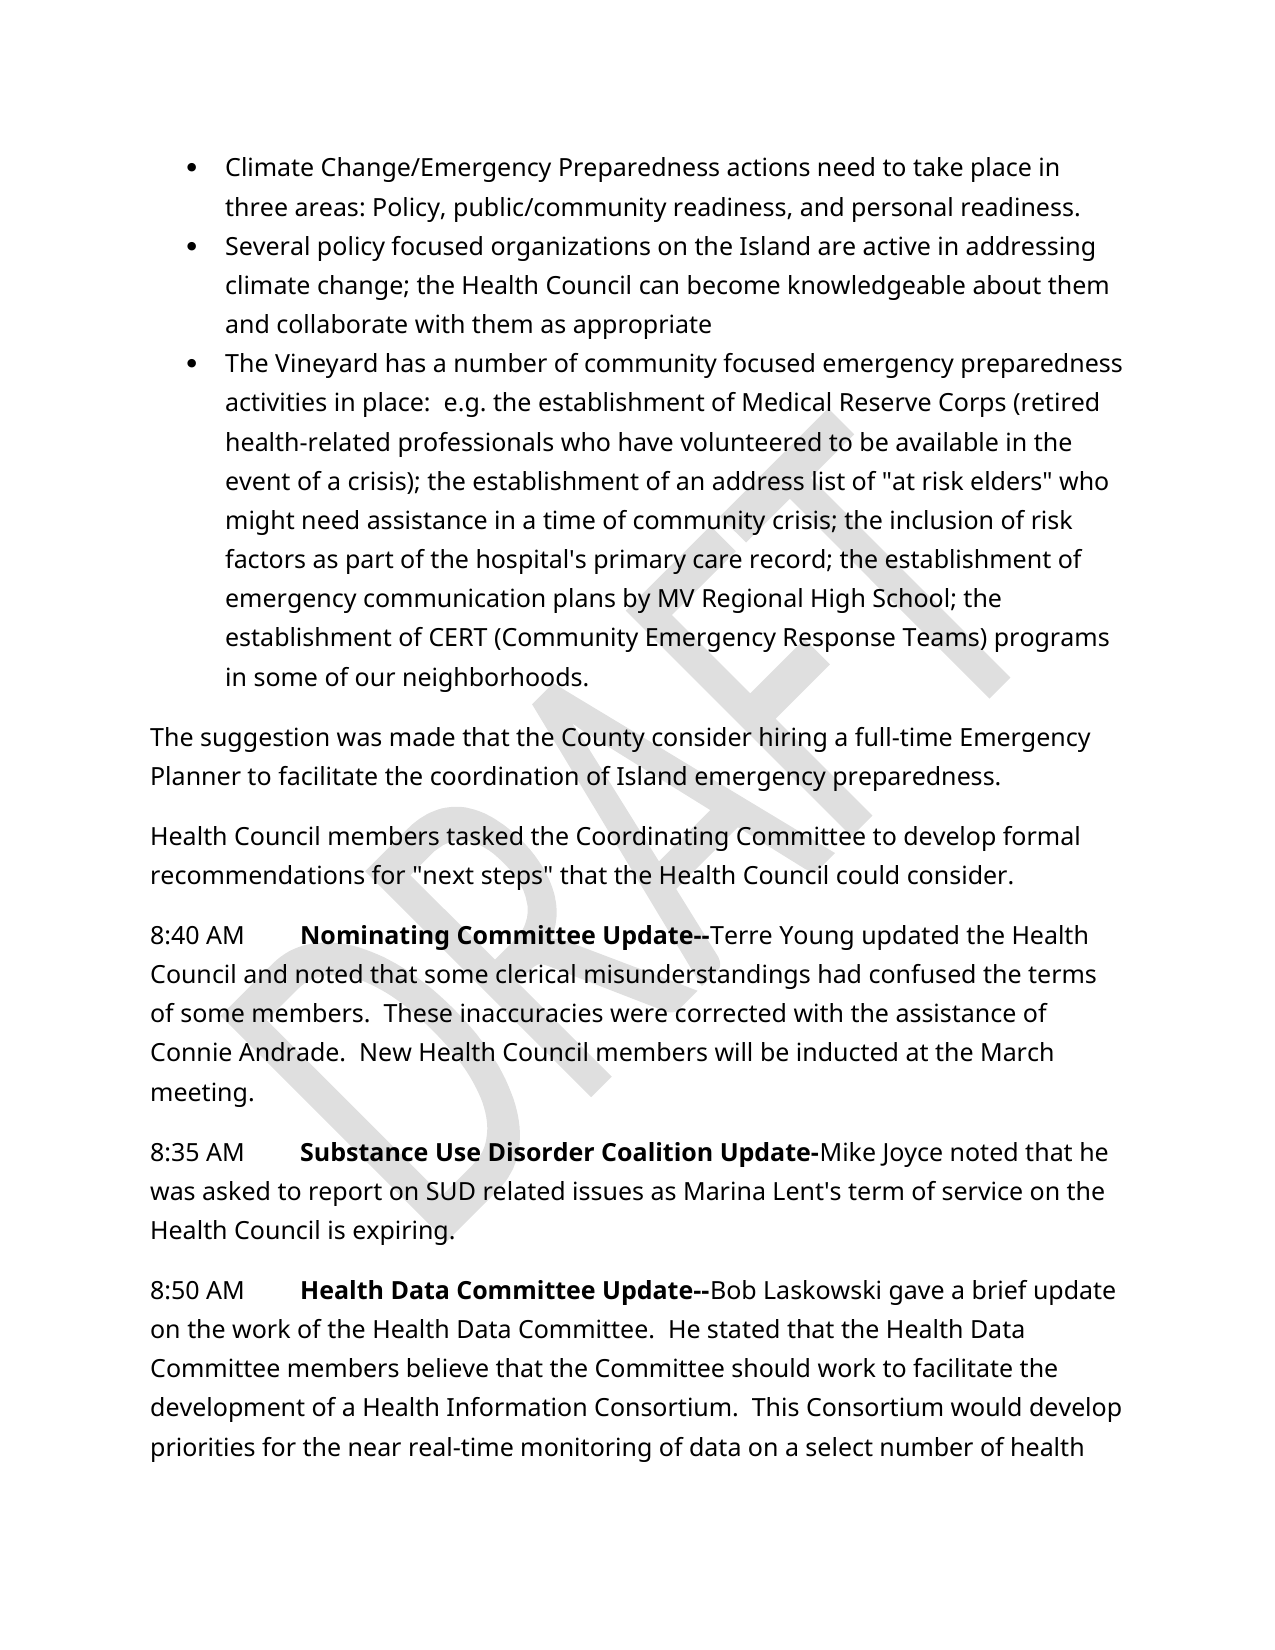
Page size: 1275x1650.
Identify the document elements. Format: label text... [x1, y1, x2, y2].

text Health Council members tasked the Coordinating Committee to develop formal recommendations for "next steps" that the Health Council could consider. [150, 818, 1125, 892]
list The Vineyard has a number of community focused emergency preparedness activities in place: e.g. the establishment of Medical Reserve Corps (retired health-related professionals who have volunteered to be available in the event of a crisis); the establishment of an address list of "at risk elders" who might need assistance in a time of community crisis; the inclusion of risk factors as part of the hospital's primary care record; the establishment of emergency communication plans by MV Regional High School; the establishment of CERT (Community Emergency Response Teams) programs in some of our neighborhoods. [187, 346, 1125, 693]
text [150, 1272, 1125, 1463]
list Climate Change/Emergency Preparedness actions need to take place in three areas: Policy, public/community readiness, and personal readiness. [187, 150, 1125, 223]
text 8:35 AM Substance Use Disorder Coalition Update-Mike Joyce noted that he was asked to report on SUD related issues as Marina Lent's term of service on the Health Council is expiring. [150, 1134, 1125, 1247]
list Several policy focused organizations on the Island are active in addressing climate change; the Health Council can become knowledgeable about them and collaborate with them as appropriate [187, 228, 1125, 341]
text 8:40 AM Nominating Committee Update--Terre Young updated the Health Council and noted that some clerical misunderstandings had confused the terms of some members. These inaccuracies were corrected with the assistance of Connie Andrade. New Health Council members will be inducted at the March meeting. [150, 917, 1125, 1108]
text The suggestion was made that the County consider hiring a full-time Emergency Planner to facilitate the coordination of Island emergency preparedness. [150, 719, 1125, 792]
